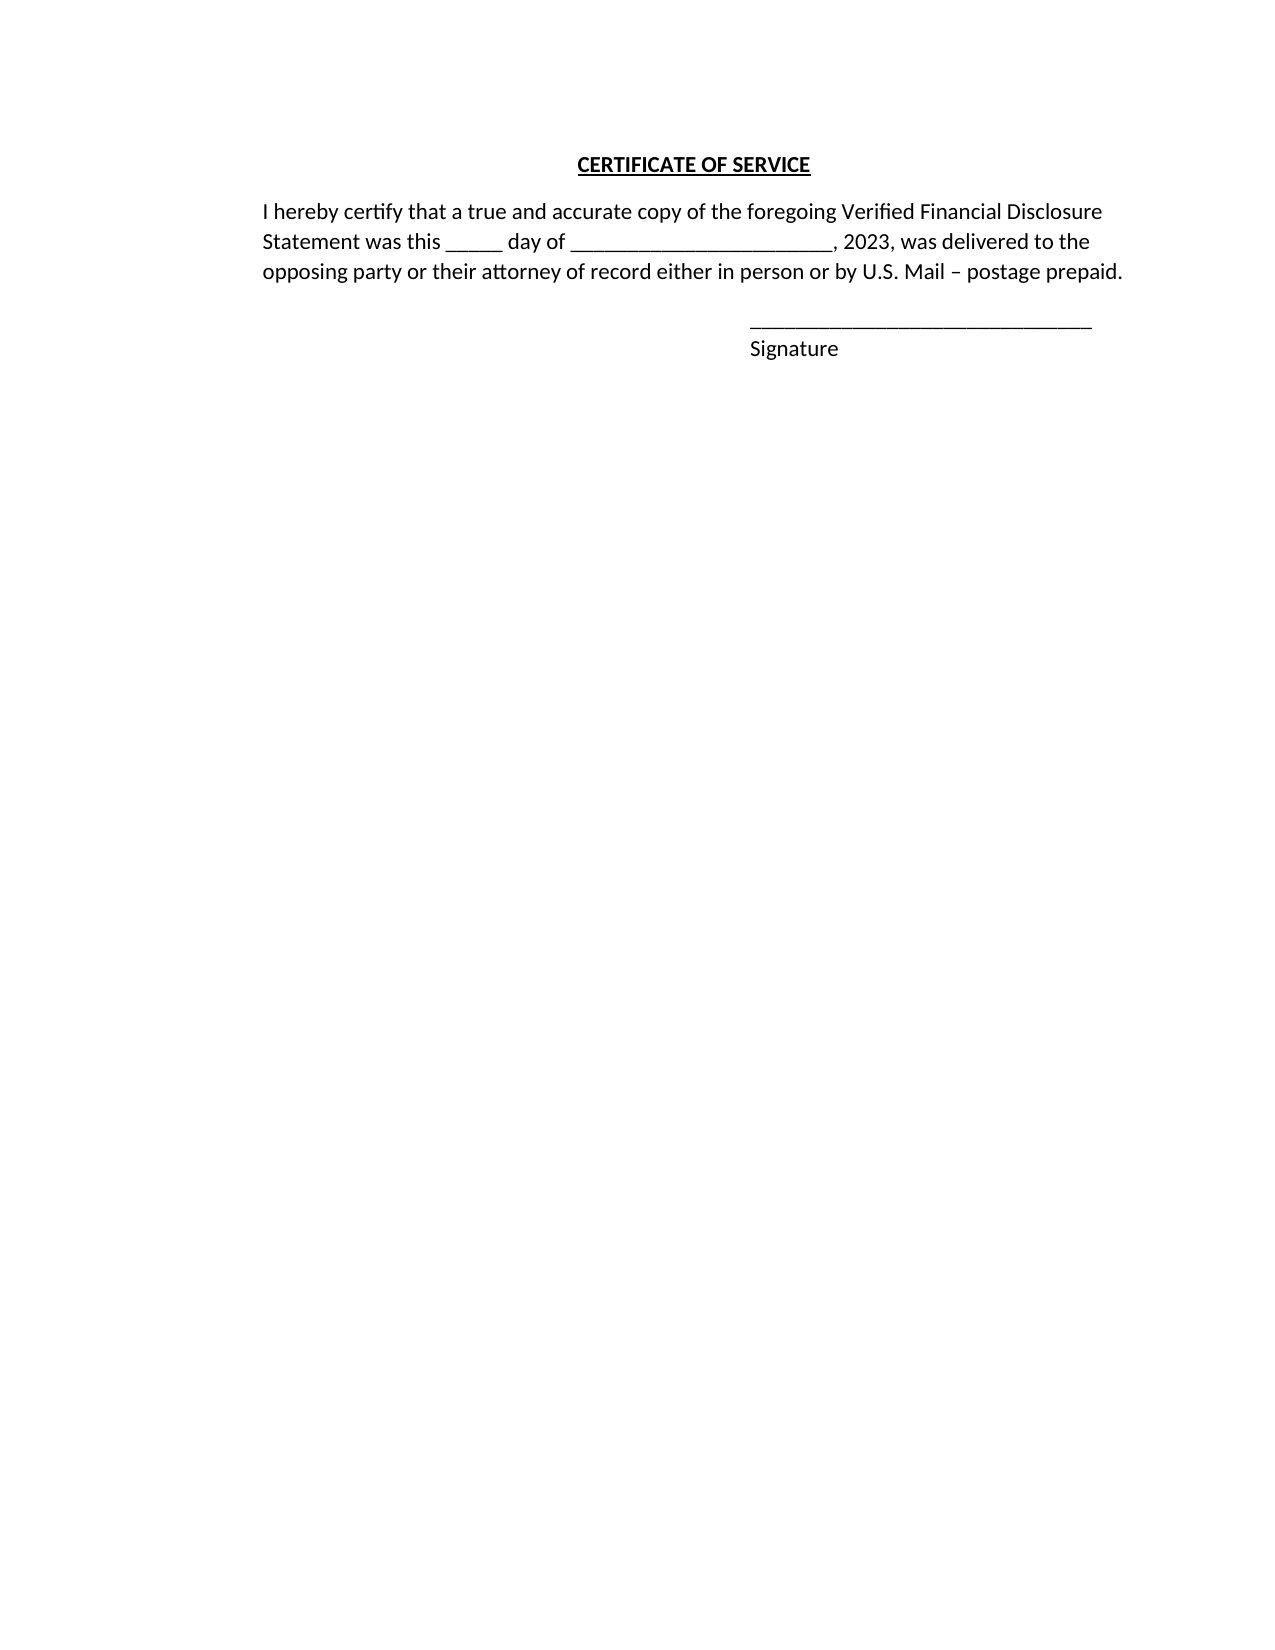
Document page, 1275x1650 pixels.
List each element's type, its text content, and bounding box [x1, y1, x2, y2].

text CERTIFICATE OF SERVICE [262, 150, 1125, 178]
text ______________________________ [262, 304, 1125, 332]
text Signature [262, 334, 1125, 362]
text I hereby certify that a true and accurate copy of the foregoing Verified Financial Disclosure Statement was this _____ day of _______________________, 2023, was delivered to the opposing party or their attorney of record either in person or by U.S. Mail – postage prepaid. [262, 197, 1125, 285]
